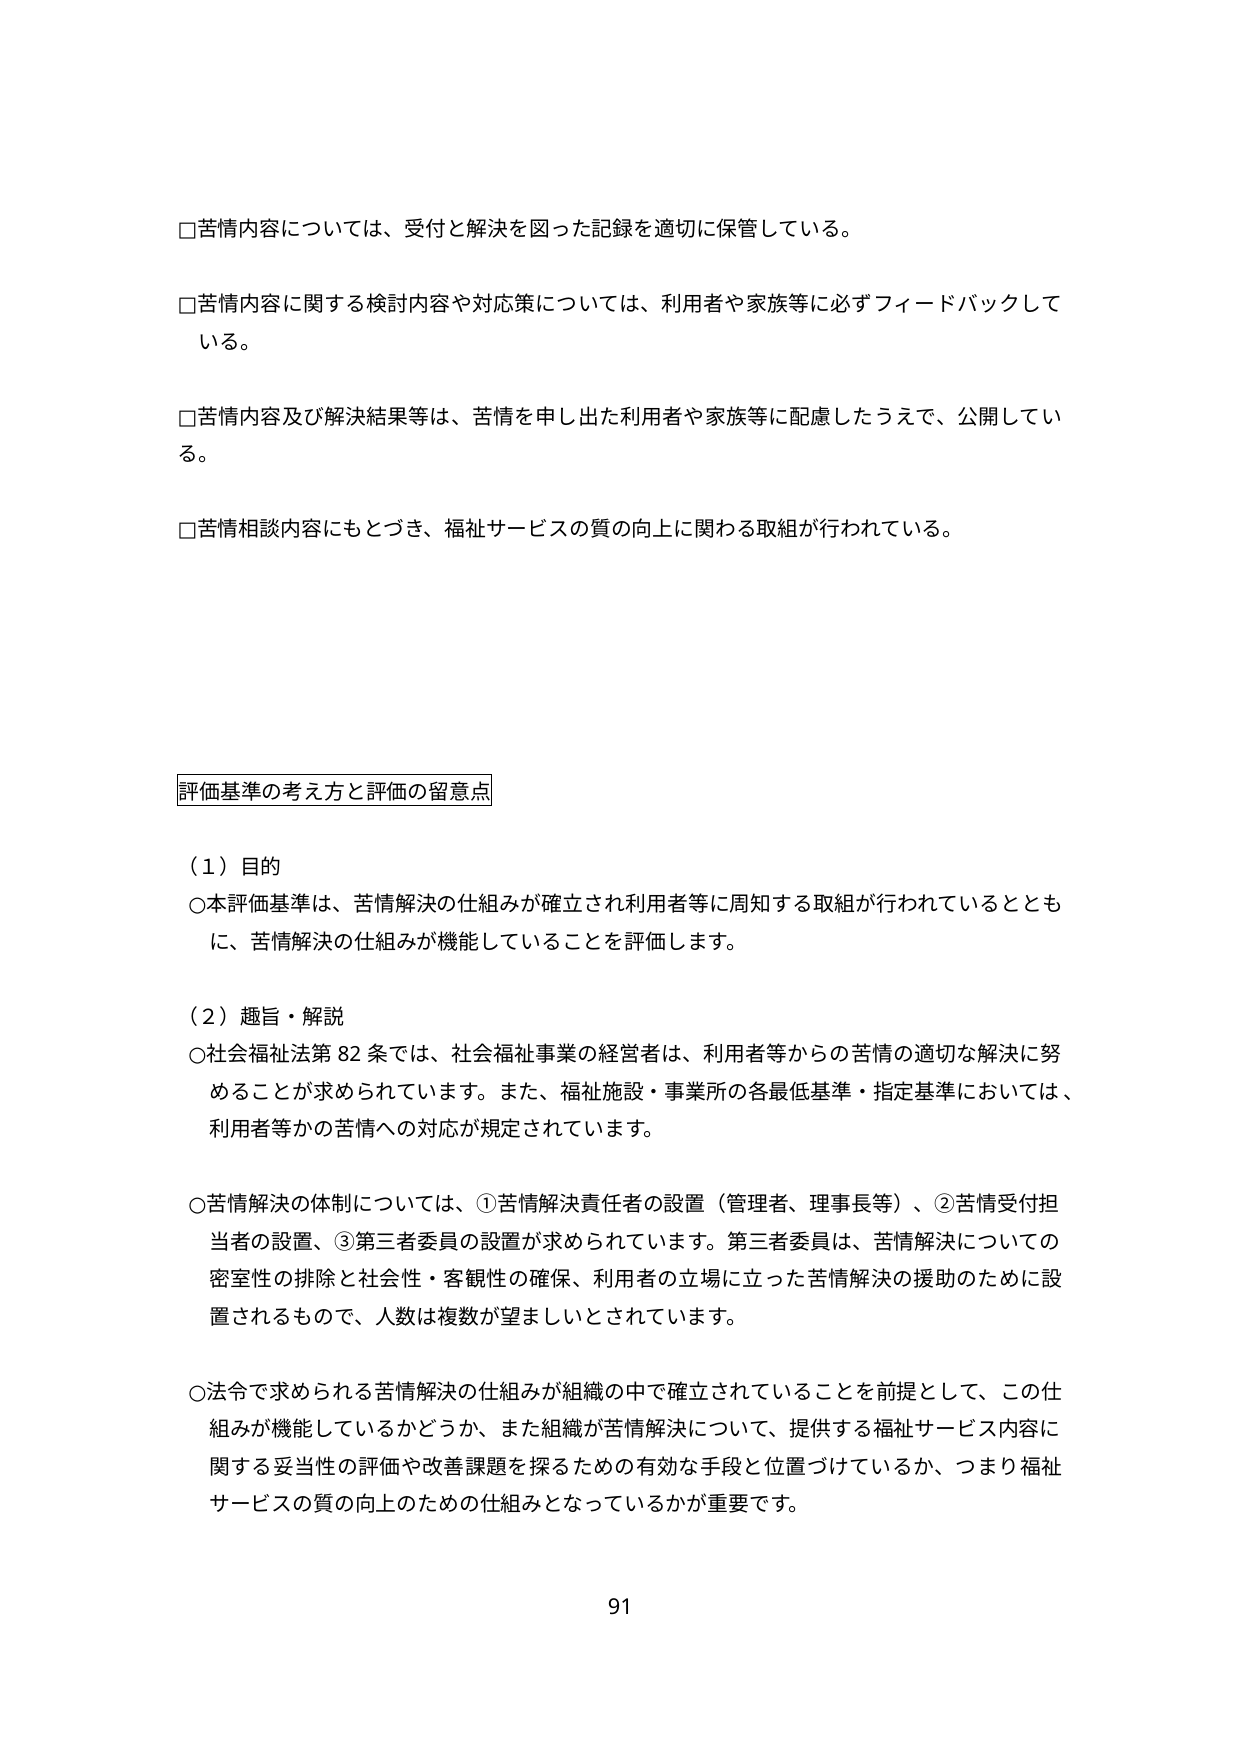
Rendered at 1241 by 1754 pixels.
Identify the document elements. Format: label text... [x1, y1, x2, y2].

text □苦情内容及び解決結果等は、苦情を申し出た利用者や家族等に配慮したうえで、公開している。 [177, 396, 1063, 471]
text ○苦情解決の体制については、①苦情解決責任者の設置（管理者、理事長等）、②苦情受付担当者の設置、③第三者委員の設置が求められています。第三者委員は、苦情解決についての密室性の排除と社会性・客観性の確保、利用者の立場に立った苦情解決の援助のために設置されるもので、人数は複数が望ましいとされています。 [188, 1184, 1063, 1334]
text ○本評価基準は、苦情解決の仕組みが確立され利用者等に周知する取組が行われているとともに、苦情解決の仕組みが機能していることを評価します。 [188, 884, 1063, 959]
text □苦情相談内容にもとづき、福祉サービスの質の向上に関わる取組が行われている。 [177, 509, 1063, 546]
text ○法令で求められる苦情解決の仕組みが組織の中で確立されていることを前提として、この仕組みが機能しているかどうか、また組織が苦情解決について、提供する福祉サービス内容に関する妥当性の評価や改善課題を探るための有効な手段と位置づけているか、つまり福祉サービスの質の向上のための仕組みとなっているかが重要です。 [188, 1371, 1063, 1521]
text 評価基準の考え方と評価の留意点 [177, 771, 1063, 809]
text （２）趣旨・解説 [177, 996, 1063, 1034]
text ○社会福祉法第82 条では、社会福祉事業の経営者は、利用者等からの苦情の適切な解決に努めることが求められています。また、福祉施設・事業所の各最低基準・指定基準においては、利用者等かの苦情への対応が規定されています。 [188, 1034, 1063, 1146]
text □苦情内容に関する検討内容や対応策については、利用者や家族等に必ずフィードバックしている。 [177, 284, 1063, 359]
text □苦情内容については、受付と解決を図った記録を適切に保管している。 [177, 209, 1063, 246]
text （１）目的 [177, 846, 1063, 884]
